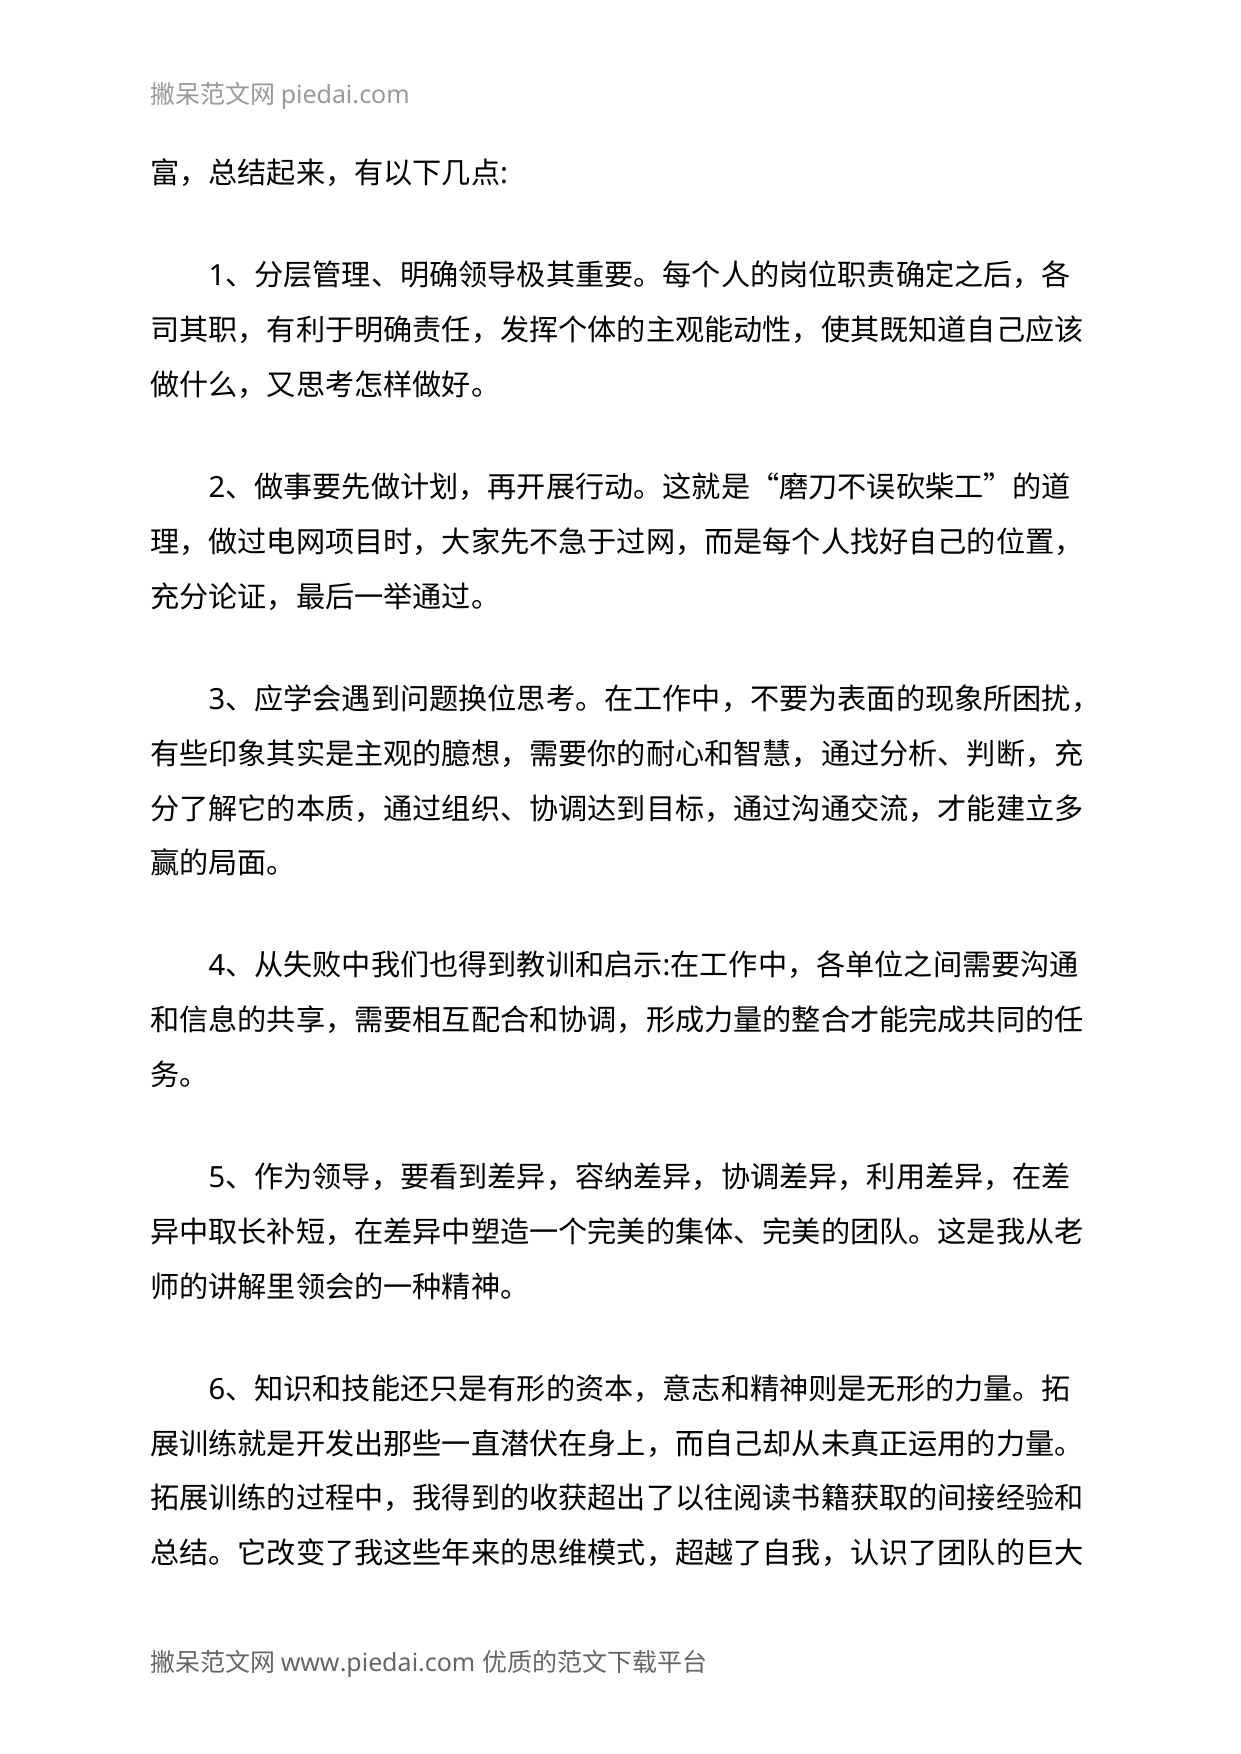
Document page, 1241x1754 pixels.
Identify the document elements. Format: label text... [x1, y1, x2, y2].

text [150, 1365, 1090, 1572]
text 3、应学会遇到问题换位思考。在工作中，不要为表面的现象所困扰，有些印象其实是主观的臆想，需要你的耐心和智慧，通过分析、判断，充分了解它的本质，通过组织、协调达到目标，通过沟通交流，才能建立多赢的局面。 [150, 675, 1090, 882]
text 2、做事要先做计划，再开展行动。这就是“磨刀不误砍柴工”的道理，做过电网项目时，大家先不急于过网，而是每个人找好自己的位置，充分论证，最后一举通过。 [150, 464, 1090, 616]
text 4、从失败中我们也得到教训和启示:在工作中，各单位之间需要沟通和信息的共享，需要相互配合和协调，形成力量的整合才能完成共同的任务。 [150, 942, 1090, 1094]
text 1、分层管理、明确领导极其重要。每个人的岗位职责确定之后，各司其职，有利于明确责任，发挥个体的主观能动性，使其既知道自己应该做什么，又思考怎样做好。 [150, 252, 1090, 404]
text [150, 150, 1090, 192]
text 5、作为领导，要看到差异，容纳差异，协调差异，利用差异，在差异中取长补短，在差异中塑造一个完美的集体、完美的团队。这是我从老师的讲解里领会的一种精神。 [150, 1153, 1090, 1306]
